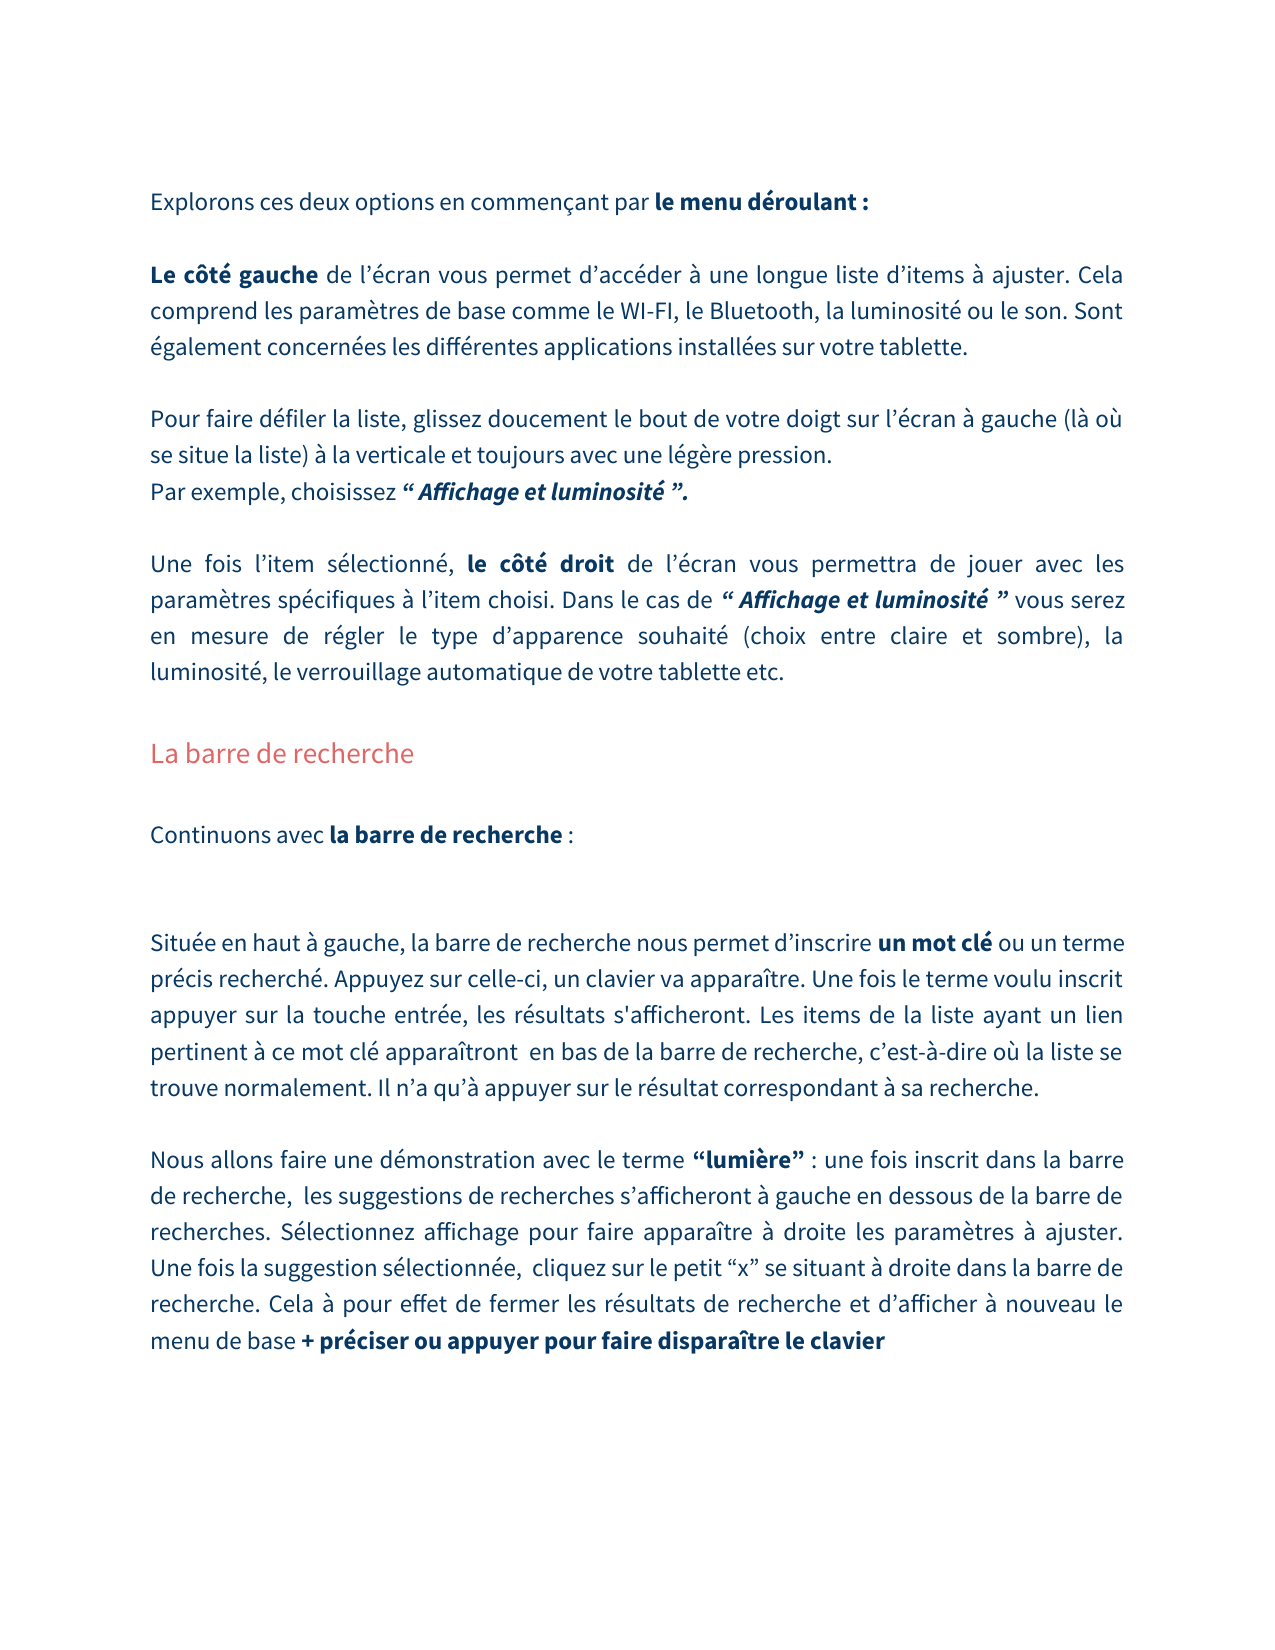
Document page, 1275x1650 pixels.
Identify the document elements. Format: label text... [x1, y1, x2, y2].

text La barre de recherche [150, 734, 1125, 771]
text Située en haut à gauche, la barre de recherche nous permet d’inscrire un mot clé ou un terme précis recherché. Appuyez sur celle-ci, un clavier va apparaître. Une fois le terme voulu inscrit appuyer sur la touche entrée, les résultats s'afficheront. Les items de la liste ayant un lien pertinent à ce mot clé apparaîtront en bas de la barre de recherche, c’est-à-dire où la liste se trouve normalement. Il n’a qu’à appuyer sur le résultat correspondant à sa recherche. [150, 927, 1125, 1103]
text Le côté gauche de l’écran vous permet d’accéder à une longue liste d’items à ajuster. Cela comprend les paramètres de base comme le WI-FI, le Bluetooth, la luminosité ou le son. Sont également concernées les différentes applications installées sur votre tablette. [150, 258, 1125, 362]
text Continuons avec la barre de recherche : [150, 818, 1125, 850]
text Explorons ces deux options en commençant par le menu déroulant : [150, 186, 1125, 218]
text Pour faire défiler la liste, glissez doucement le bout de votre doigt sur l’écran à gauche (là où se situe la liste) à la verticale et toujours avec une légère pression. [150, 403, 1125, 471]
text Par exemple, choisissez “ Affichage et luminosité ”. [150, 475, 1125, 507]
text Nous allons faire une démonstration avec le terme “lumière” : une fois inscrit dans la barre de recherche, les suggestions de recherches s’afficheront à gauche en dessous de la barre de recherches. Sélectionnez affichage pour faire apparaître à droite les paramètres à ajuster. Une fois la suggestion sélectionnée, cliquez sur le petit “x” se situant à droite dans la barre de recherche. Cela à pour effet de fermer les résultats de recherche et d’afficher à nouveau le menu de base + préciser ou appuyer pour faire disparaître le clavier [150, 1144, 1125, 1356]
text Une fois l’item sélectionné, le côté droit de l’écran vous permettra de jouer avec les paramètres spécifiques à l’item choisi. Dans le cas de “ Affichage et luminosité ” vous serez en mesure de régler le type d’apparence souhaité (choix entre claire et sombre), la luminosité, le verrouillage automatique de votre tablette etc. [150, 548, 1125, 687]
